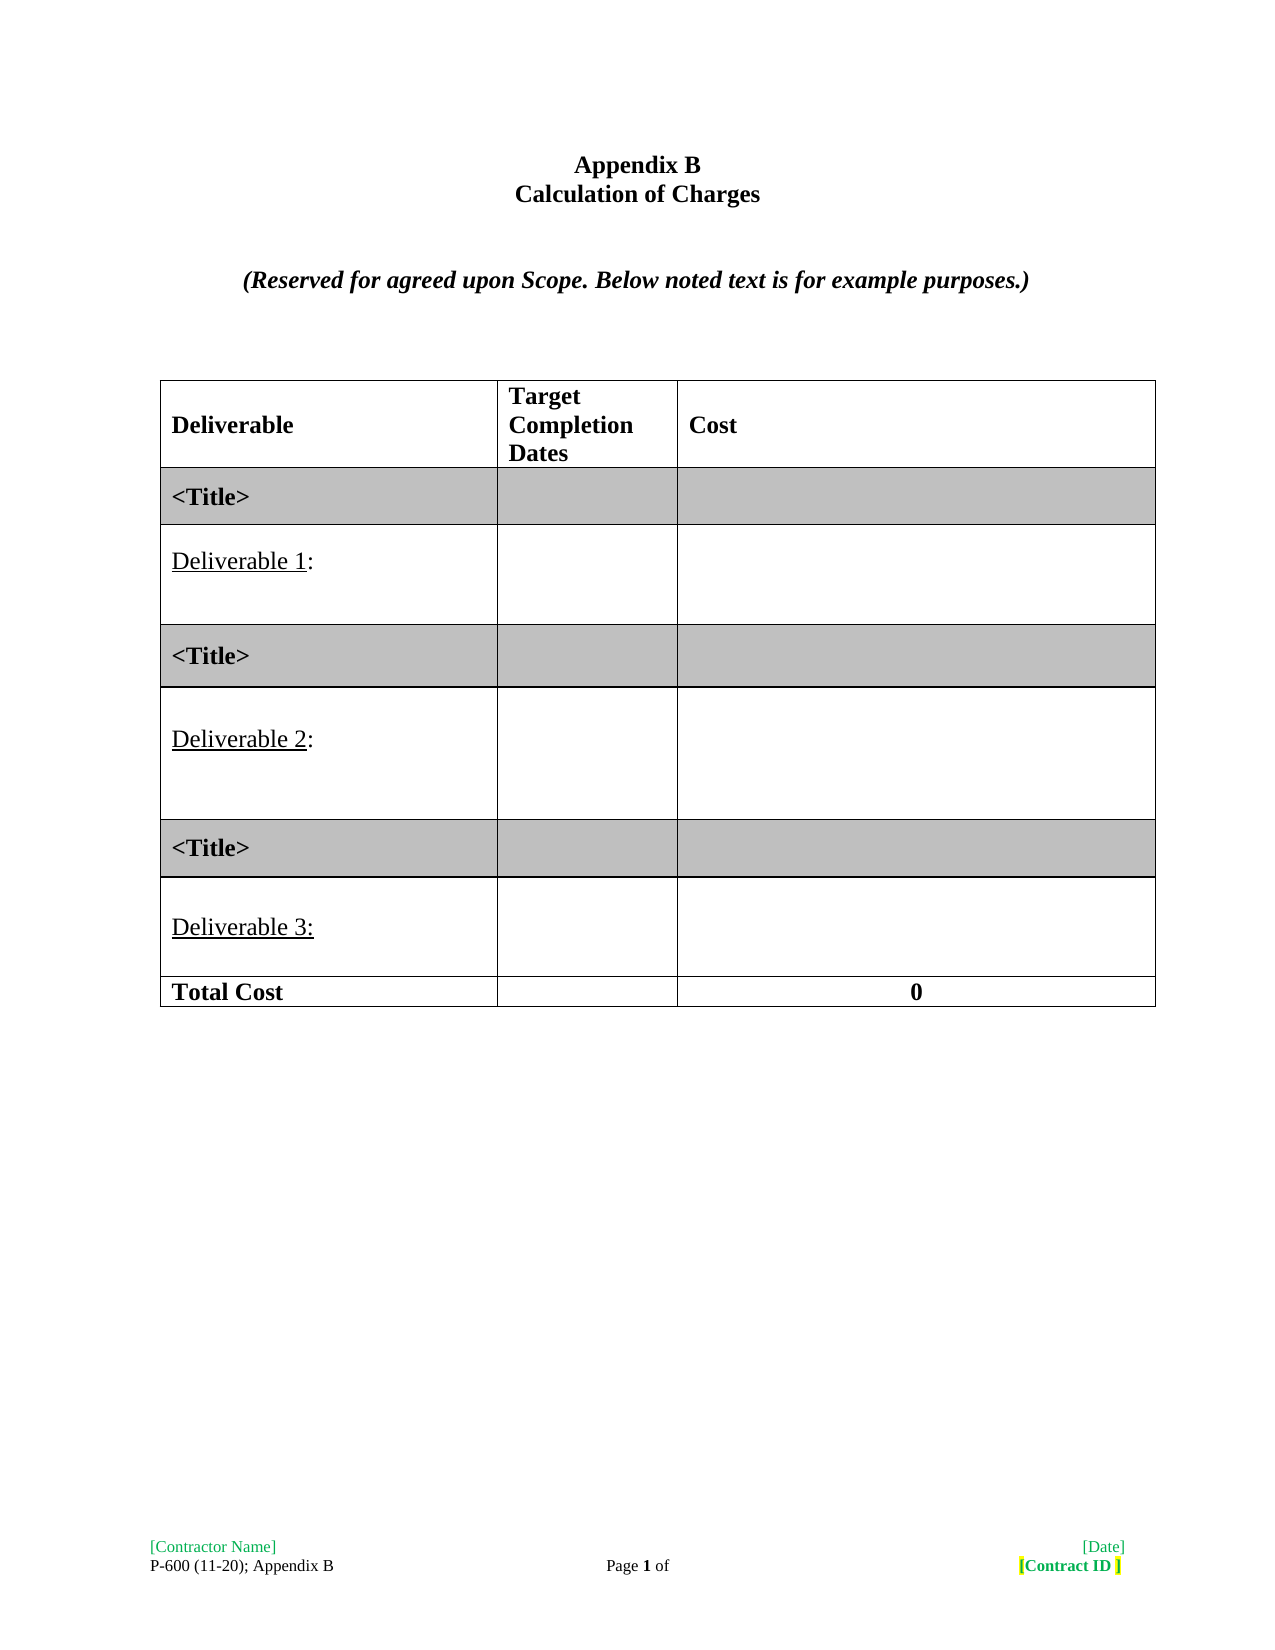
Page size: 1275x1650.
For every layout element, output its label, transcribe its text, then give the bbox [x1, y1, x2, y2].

table_cell [498, 468, 677, 524]
table_cell [498, 820, 677, 876]
text Calculation of Charges [150, 179, 1125, 207]
table_cell [678, 688, 1155, 818]
table_cell [498, 688, 677, 818]
table_cell Deliverable 2: [161, 688, 497, 818]
table_cell Total Cost [161, 977, 497, 1006]
table_cell [498, 625, 677, 686]
table_cell [678, 468, 1155, 524]
table_cell <Title> [161, 820, 497, 876]
table_header Deliverable [161, 381, 497, 467]
text Appendix B [150, 150, 1125, 179]
table_cell [498, 878, 677, 976]
table_cell [678, 820, 1155, 876]
table_cell [678, 878, 1155, 976]
table_cell Deliverable 3: [161, 878, 497, 976]
table_header Cost [678, 381, 1155, 467]
table_cell [678, 625, 1155, 686]
table_cell [498, 525, 677, 624]
table_cell <Title> [161, 468, 497, 524]
text (Reserved for agreed upon Scope. Below noted text is for example purposes.) [150, 265, 1125, 294]
table_header Target Completion Dates [498, 381, 677, 467]
table_cell [678, 525, 1155, 624]
table_cell <Title> [161, 625, 497, 686]
table_cell [678, 977, 1155, 1006]
table_cell [498, 977, 677, 1006]
table_cell Deliverable 1: [161, 525, 497, 624]
